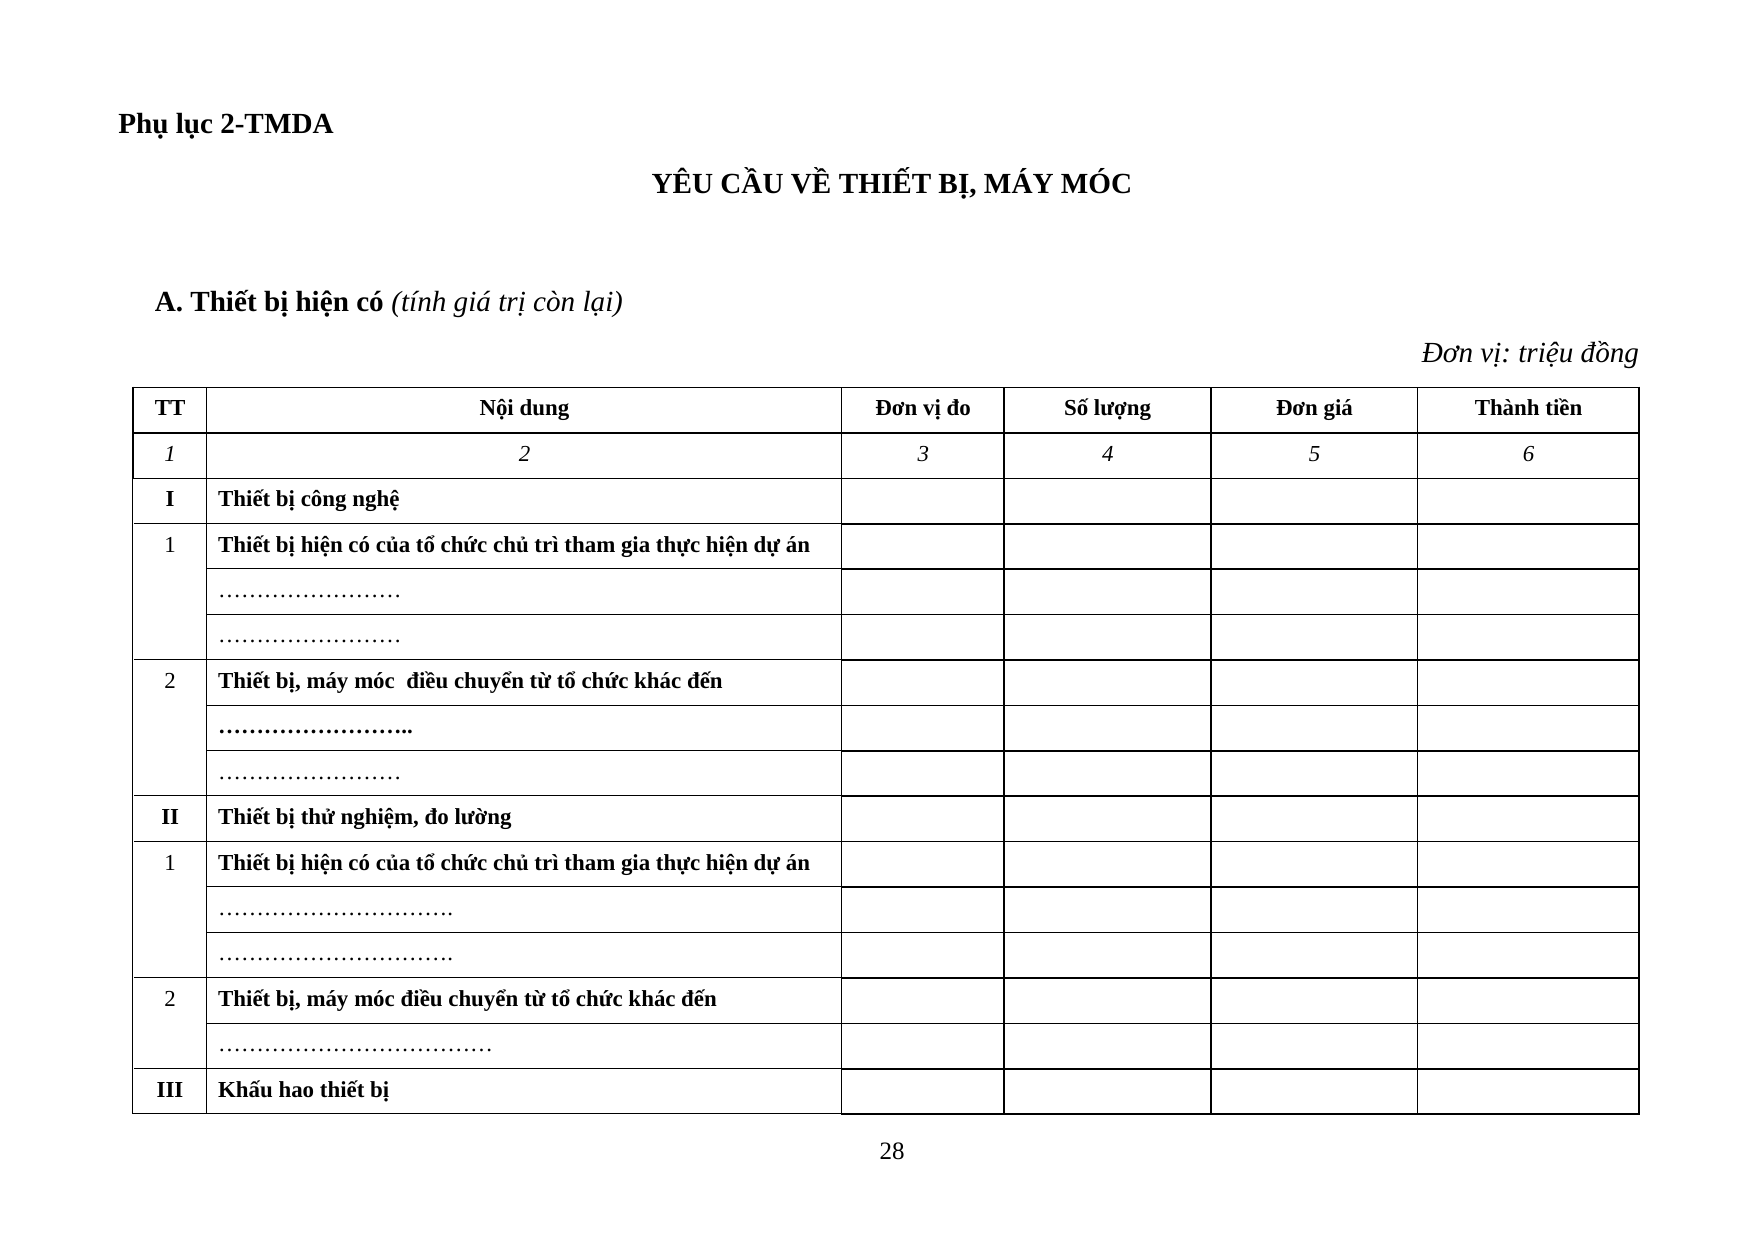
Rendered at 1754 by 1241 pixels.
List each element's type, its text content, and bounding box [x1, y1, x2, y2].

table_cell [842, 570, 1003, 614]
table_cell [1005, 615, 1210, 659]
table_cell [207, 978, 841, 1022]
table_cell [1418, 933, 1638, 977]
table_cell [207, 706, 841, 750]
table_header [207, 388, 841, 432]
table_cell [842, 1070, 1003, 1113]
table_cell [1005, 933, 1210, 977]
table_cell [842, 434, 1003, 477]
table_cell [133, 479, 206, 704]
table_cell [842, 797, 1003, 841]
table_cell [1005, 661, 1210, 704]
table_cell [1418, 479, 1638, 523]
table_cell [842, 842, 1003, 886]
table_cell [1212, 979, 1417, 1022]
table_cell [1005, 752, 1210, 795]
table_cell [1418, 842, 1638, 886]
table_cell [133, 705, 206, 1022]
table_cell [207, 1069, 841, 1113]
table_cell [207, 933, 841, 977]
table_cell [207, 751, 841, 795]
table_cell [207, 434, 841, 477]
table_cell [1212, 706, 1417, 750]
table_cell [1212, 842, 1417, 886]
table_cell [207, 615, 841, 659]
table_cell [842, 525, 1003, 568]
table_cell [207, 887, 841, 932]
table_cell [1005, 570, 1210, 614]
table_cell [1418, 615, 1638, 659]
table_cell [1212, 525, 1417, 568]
text YÊU CẦU VỀ THIẾT BỊ, MÁY MÓC [118, 166, 1665, 199]
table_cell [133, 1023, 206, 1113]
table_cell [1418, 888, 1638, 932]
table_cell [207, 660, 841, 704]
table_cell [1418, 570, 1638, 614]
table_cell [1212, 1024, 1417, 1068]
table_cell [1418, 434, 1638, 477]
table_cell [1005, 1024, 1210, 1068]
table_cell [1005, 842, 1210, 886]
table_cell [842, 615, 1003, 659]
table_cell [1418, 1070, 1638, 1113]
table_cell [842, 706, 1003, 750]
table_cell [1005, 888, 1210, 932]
text Đơn vị: triệu đồng [118, 336, 1639, 369]
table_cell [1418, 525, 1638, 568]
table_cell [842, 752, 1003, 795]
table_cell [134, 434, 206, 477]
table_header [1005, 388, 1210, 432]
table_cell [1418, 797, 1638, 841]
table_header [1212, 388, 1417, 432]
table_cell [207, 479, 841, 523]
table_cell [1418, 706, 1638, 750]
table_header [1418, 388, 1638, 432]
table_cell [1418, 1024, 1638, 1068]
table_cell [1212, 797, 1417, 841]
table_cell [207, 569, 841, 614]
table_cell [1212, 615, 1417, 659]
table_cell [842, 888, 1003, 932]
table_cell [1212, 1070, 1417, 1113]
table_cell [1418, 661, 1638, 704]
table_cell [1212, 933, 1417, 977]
text Phụ lục 2-TMDA [118, 106, 1665, 140]
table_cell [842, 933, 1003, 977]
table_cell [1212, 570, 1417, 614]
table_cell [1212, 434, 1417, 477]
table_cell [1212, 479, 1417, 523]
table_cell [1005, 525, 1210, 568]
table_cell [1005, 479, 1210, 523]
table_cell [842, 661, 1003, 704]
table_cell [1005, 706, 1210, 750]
text A. Thiết bị hiện có (tính giá trị còn lại) [118, 284, 1665, 318]
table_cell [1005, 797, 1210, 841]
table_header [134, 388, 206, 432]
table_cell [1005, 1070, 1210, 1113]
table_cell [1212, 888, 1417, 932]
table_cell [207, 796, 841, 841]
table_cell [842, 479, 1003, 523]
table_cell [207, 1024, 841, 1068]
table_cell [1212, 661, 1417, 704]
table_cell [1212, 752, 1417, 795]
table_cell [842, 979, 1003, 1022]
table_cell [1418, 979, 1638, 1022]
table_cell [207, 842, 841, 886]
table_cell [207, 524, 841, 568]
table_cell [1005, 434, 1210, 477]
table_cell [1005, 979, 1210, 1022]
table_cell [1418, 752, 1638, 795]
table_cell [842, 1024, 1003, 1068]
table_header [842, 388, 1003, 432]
